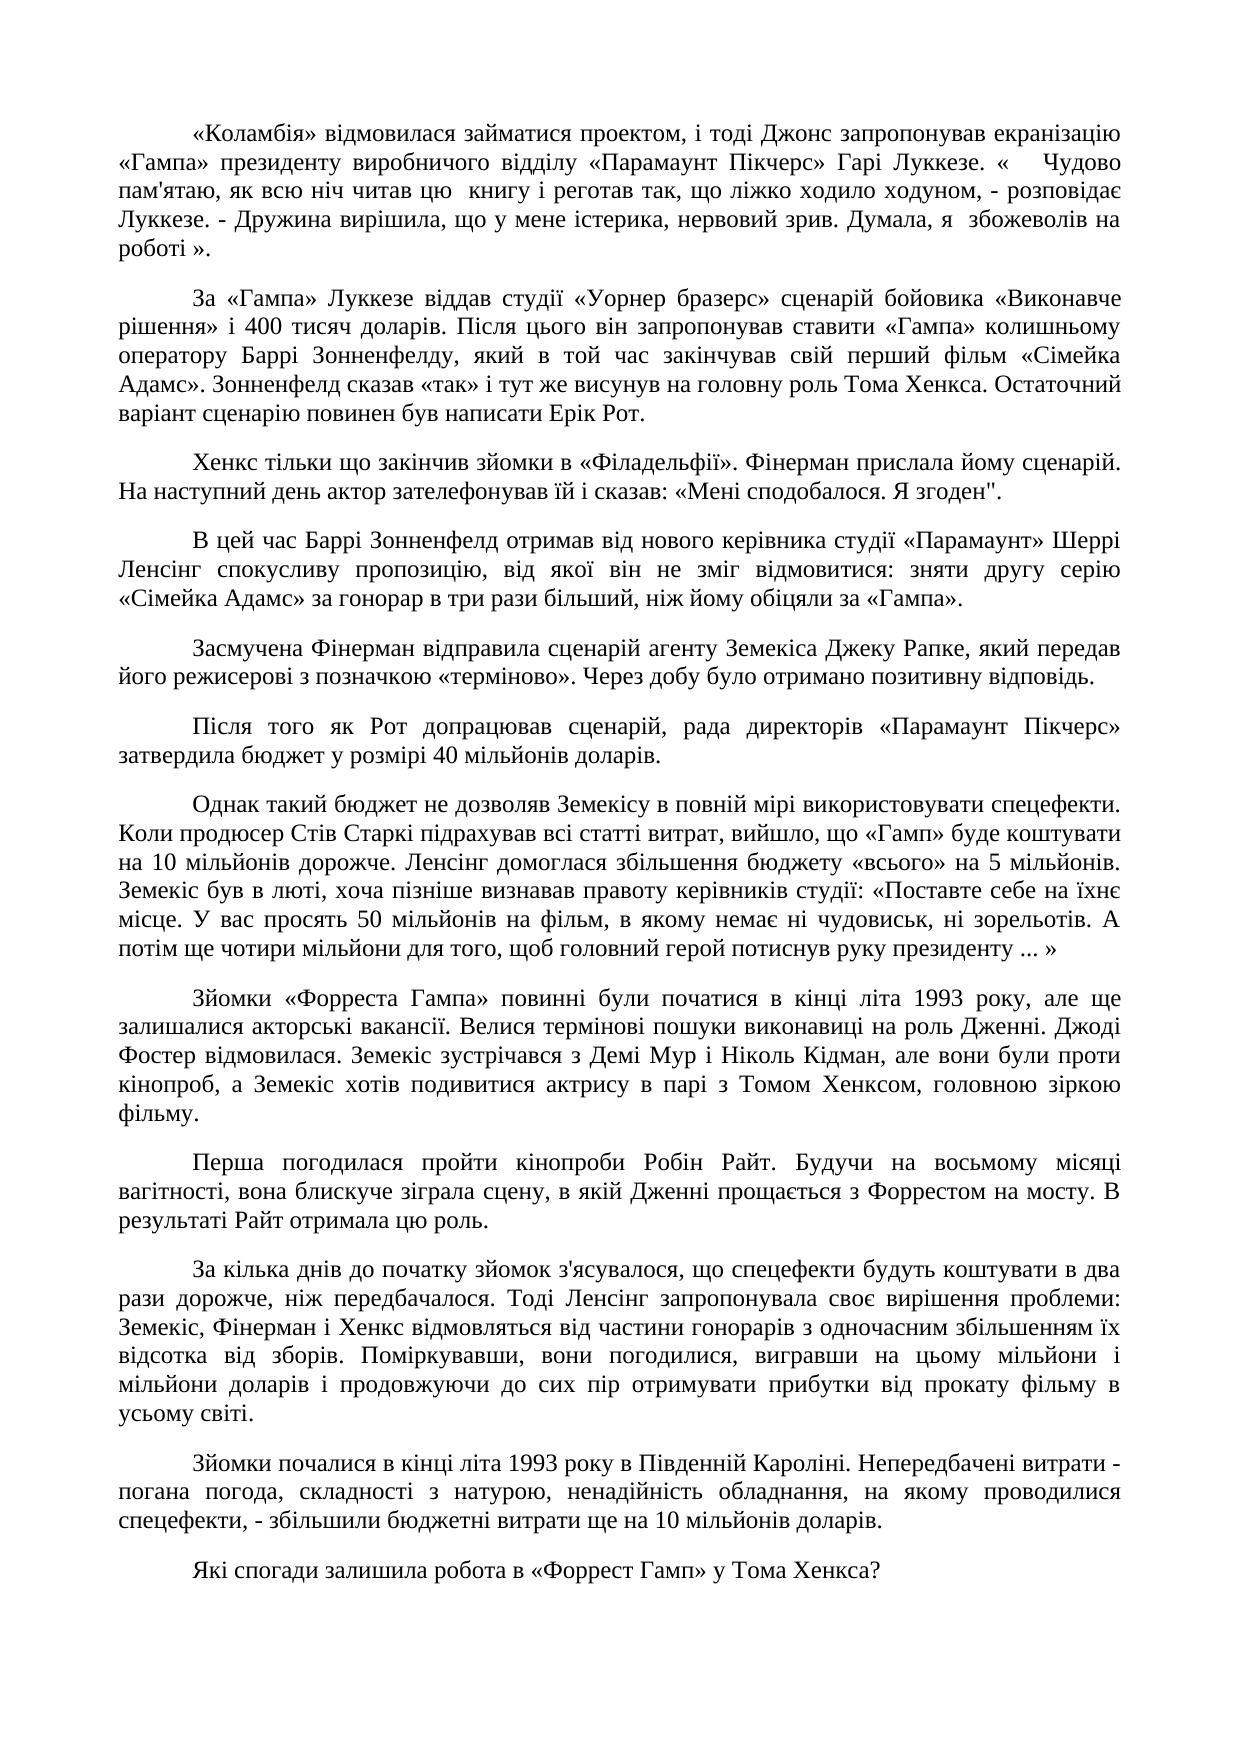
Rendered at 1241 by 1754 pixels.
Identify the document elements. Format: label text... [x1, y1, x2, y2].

text Хенкс тільки що закінчив зйомки в «Філадельфії». Фінерман прислала йому сценарій. На наступний день актор зателефонував їй і сказав: «Мені сподобалося. Я згоден". [118, 447, 1122, 505]
text Засмучена Фінерман відправила сценарій агенту Земекіса Джеку Рапке, який передав його режисерові з позначкою «терміново». Через добу було отримано позитивну відповідь. [118, 633, 1122, 690]
text За кілька днів до початку зйомок з'ясувалося, що спецефекти будуть коштувати в два рази дорожче, ніж передбачалося. Тоді Ленсінг запропонувала своє вирішення проблеми: Земекіс, Фінерман і Хенкс відмовляться від частини гонорарів з одночасним збільшенням їх відсотка від зборів. Поміркувавши, вони погодилися, вигравши на цьому мільйони і мільйони доларів і продовжуючи до сих пір отримувати прибутки від прокату фільму в усьому світі. [118, 1254, 1122, 1427]
text В цей час Баррі Зонненфелд отримав від нового керівника студії «Парамаунт» Шеррі Ленсінг спокусливу пропозицію, від якої він не зміг відмовитися: зняти другу серію «Сімейка Адамс» за гонорар в три рази більший, ніж йому обіцяли за «Гампа». [118, 526, 1122, 612]
text За «Гампа» Луккезе віддав студії «Уорнер бразерс» сценарій бойовика «Виконавче рішення» і 400 тисяч доларів. Після цього він запропонував ставити «Гампа» колишньому оператору Баррі Зонненфелду, який в той час закінчував свій перший фільм «Сімейка Адамс». Зонненфелд сказав «так» і тут же висунув на головну роль Тома Хенкса. Остаточний варіант сценарію повинен був написати Ерік Рот. [118, 283, 1122, 426]
text Однак такий бюджет не дозволяв Земекісу в повній мірі використовувати спецефекти. Коли продюсер Стів Старкі підрахував всі статті витрат, вийшло, що «Гамп» буде коштувати на 10 мільйонів дорожче. Ленсінг домоглася збільшення бюджету «всього» на 5 мільйонів. Земекіс був в люті, хоча пізніше визнавав правоту керівників студії: «Поставте себе на їхнє місце. У вас просять 50 мільйонів на фільм, в якому немає ні чудовиськ, ні зорельотів. А потім ще чотири мільйони для того, щоб головний герой потиснув руку президенту ... » [118, 789, 1122, 962]
text Перша погодилася пройти кінопроби Робін Райт. Будучи на восьмому місяці вагітності, вона блискуче зіграла сцену, в якій Дженні прощається з Форрестом на мосту. В результаті Райт отримала цю роль. [118, 1147, 1122, 1233]
text Які спогади залишила робота в «Форрест Гамп» у Тома Хенкса? [118, 1555, 1122, 1583]
text Після того як Рот допрацював сценарій, рада директорів «Парамаунт Пікчерс» затвердила бюджет у розмірі 40 мільйонів доларів. [118, 711, 1122, 768]
text Зйомки «Форреста Гампа» повинні були початися в кінці літа 1993 року, але ще залишалися акторські вакансії. Велися термінові пошуки виконавиці на роль Дженні. Джоді Фостер відмовилася. Земекіс зустрічався з Демі Мур і Ніколь Кідман, але вони були проти кінопроб, а Земекіс хотів подивитися актрису в парі з Томом Хенксом, головною зіркою фільму. [118, 983, 1122, 1126]
text Зйомки почалися в кінці літа 1993 року в Південній Кароліні. Непередбачені витрати - погана погода, складності з натурою, ненадійність обладнання, на якому проводилися спецефекти, - збільшили бюджетні витрати ще на 10 мільйонів доларів. [118, 1448, 1122, 1534]
text «Коламбія» відмовилася займатися проектом, і тоді Джонс запропонував екранізацію «Гампа» президенту виробничого відділу «Парамаунт Пікчерс» Гарі Луккезе. « Чудово пам'ятаю, як всю ніч читав цю книгу і реготав так, що ліжко ходило ходуном, - розповідає Луккезе. - Дружина вирішила, що у мене істерика, нервовий зрив. Думала, я збожеволів на роботі ». [118, 118, 1122, 262]
